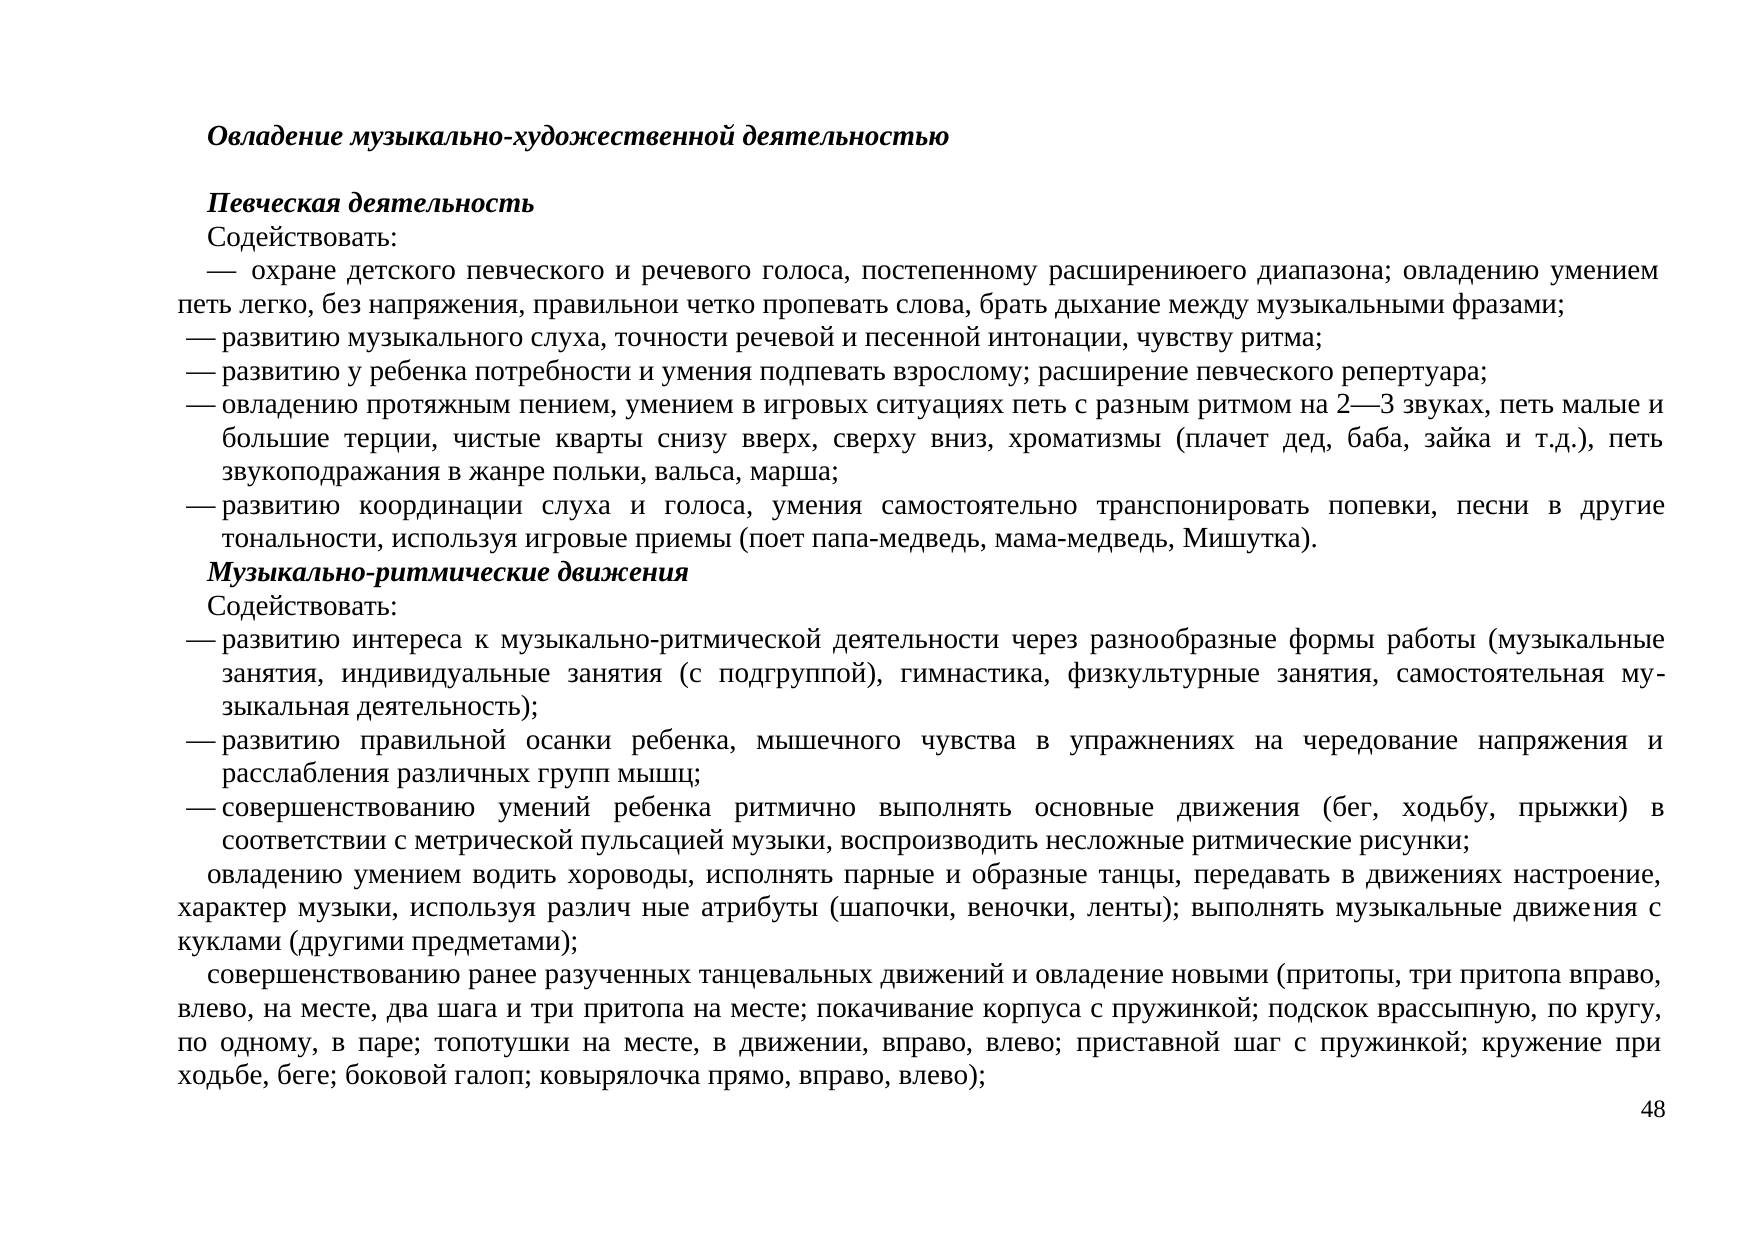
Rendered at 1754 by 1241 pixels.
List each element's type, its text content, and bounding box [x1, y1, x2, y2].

list развитию правильной осанки ребенка, мышечного чувства в упражнениях на чередование напряжения и расслабления различных групп мышц; [186, 722, 1665, 789]
list развитию у ребенка потребности и умения подпевать взрослому; расширение певческого репертуара; [186, 353, 1664, 386]
text Содействовать: [177, 219, 1665, 252]
text Овладение музыкально-художественной деятельностью [177, 118, 1665, 152]
text овладению умением водить хороводы, исполнять парные и образные танцы, передавать в движениях настроение, характер музыки, используя различ ные атрибуты (шапочки, веночки, ленты); выполнять музыкальные движения с куклами (другими предметами); [177, 856, 1661, 957]
text Музыкально-ритмические движения [177, 554, 1665, 588]
list развитию координации слуха и голоса, умения самостоятельно транспонировать попевки, песни в другие тональности, используя игровые приемы (поет папа-медведь, мама-медведь, Мишутка). [186, 487, 1665, 554]
text — охране детского певческого и речевого голоса, постепенному расширениюего диапазона; овладению умением петь легко, без напряжения, правильнои четко пропевать слова, брать дыхание между музыкальными фразами; [177, 252, 1660, 319]
list овладению протяжным пением, умением в игровых ситуациях петь с разным ритмом на 2—3 звуках, петь малые и большие терции, чистые кварты снизу вверх, сверху вниз, хроматизмы (плачет дед, баба, зайка и т.д.), петь звукоподражания в жанре польки, вальса, марша; [186, 386, 1665, 487]
text Содействовать: [177, 588, 1665, 621]
list совершенствованию умений ребенка ритмично выполнять основные движения (бег, ходьбу, прыжки) в соответствии с метрической пульсацией музыки, воспроизводить несложные ритмические рисунки; [186, 789, 1665, 856]
list развитию музыкального слуха, точности речевой и песенной интонации, чувству ритма; [186, 319, 1663, 353]
text совершенствованию ранее разученных танцевальных движений и овладение новыми (притопы, три притопа вправо, влево, на месте, два шага и три притопа на месте; покачивание корпуса с пружинкой; подскок врассыпную, по кругу, по одному, в паре; топотушки на месте, в движении, вправо, влево; приставной шаг с пружинкой; кружение при ходьбе, беге; боковой галоп; ковырялочка прямо, вправо, влево); [177, 957, 1662, 1091]
list развитию интереса к музыкально-ритмической деятельности через разнообразные формы работы (музыкальные занятия, индивидуальные занятия (с подгруппой), гимнастика, физкультурные занятия, самостоятельная музыкальная деятельность); [186, 621, 1665, 722]
text Певческая деятельность [177, 185, 1665, 219]
